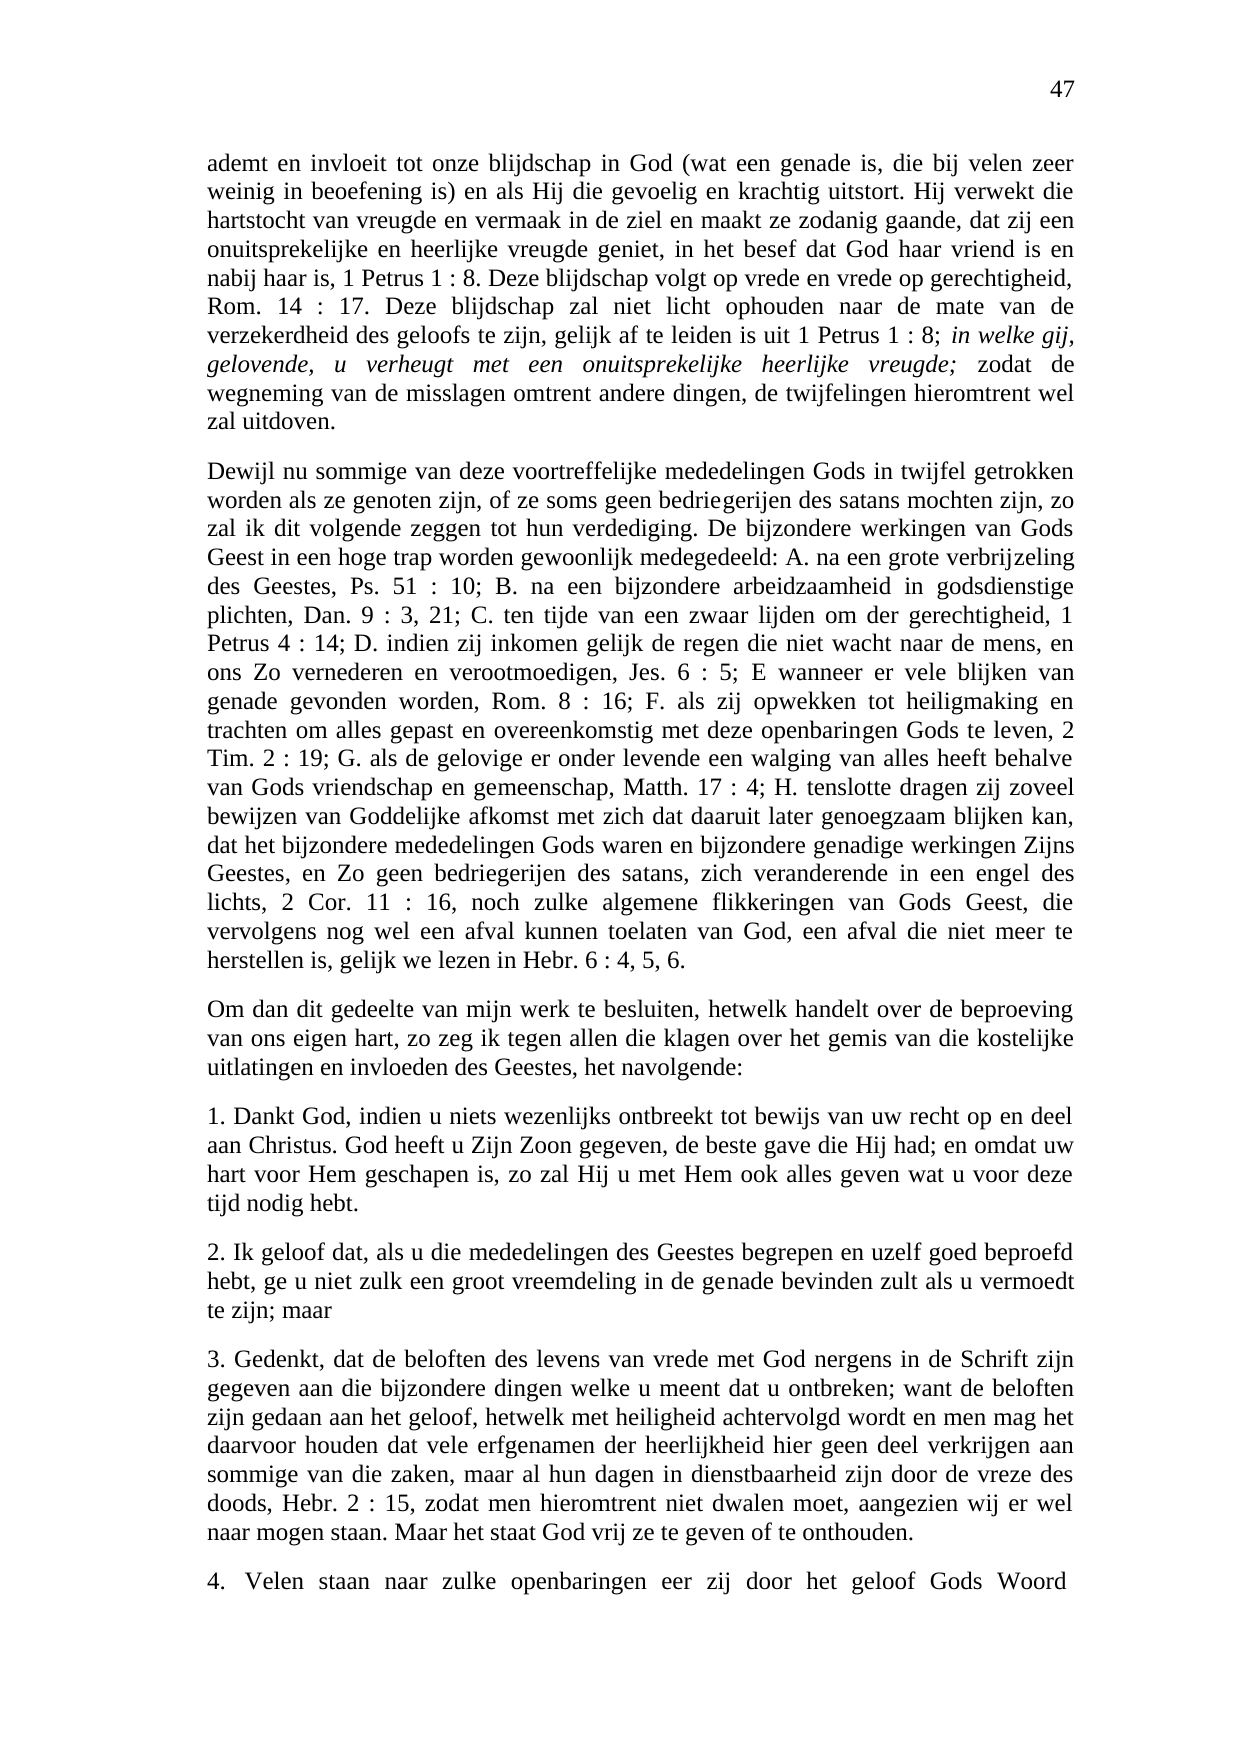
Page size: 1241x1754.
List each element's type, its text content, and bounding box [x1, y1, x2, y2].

text 2. Ik geloof dat, als u die mededelingen des Geestes begrepen en uzelf goed beproefd hebt, ge u niet zulk een groot vreemdeling in de genade bevinden zult als u vermoedt te zijn; maar [207, 1237, 1075, 1323]
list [207, 1566, 1067, 1595]
text 1. Dankt God, indien u niets wezenlijks ontbreekt tot bewijs van uw recht op en deel aan Christus. God heeft u Zijn Zoon gegeven, de beste gave die Hij had; en omdat uw hart voor Hem geschapen is, zo zal Hij u met Hem ook alles geven wat u voor deze tijd nodig hebt. [207, 1101, 1075, 1216]
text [207, 148, 1075, 435]
text Dewijl nu sommige van deze voortreffelijke mededelingen Gods in twijfel getrokken worden als ze genoten zijn, of ze soms geen bedriegerijen des satans mochten zijn, zo zal ik dit volgende zeggen tot hun verdediging. De bijzondere werkingen van Gods Geest in een hoge trap worden gewoonlijk medegedeeld: A. na een grote verbrijzeling des Geestes, Ps. 51 : 10; B. na een bijzondere arbeidzaamheid in godsdienstige plichten, Dan. 9 : 3, 21; C. ten tijde van een zwaar lijden om der gerechtigheid, 1 Petrus 4 : 14; D. indien zij inkomen gelijk de regen die niet wacht naar de mens, en ons Zo vernederen en verootmoedigen, Jes. 6 : 5; E wanneer er vele blijken van genade gevonden worden, Rom. 8 : 16; F. als zij opwekken tot heiligmaking en trachten om alles gepast en overeenkomstig met deze openbaringen Gods te leven, 2 Tim. 2 : 19; G. als de gelovige er onder levende een walging van alles heeft behalve van Gods vriendschap en gemeenschap, Matth. 17 : 4; H. tenslotte dragen zij zoveel bewijzen van Goddelijke afkomst met zich dat daaruit later genoegzaam blijken kan, dat het bijzondere mededelingen Gods waren en bijzondere genadige werkingen Zijns Geestes, en Zo geen bedriegerijen des satans, zich veranderende in een engel des lichts, 2 Cor. 11 : 16, noch zulke algemene flikkeringen van Gods Geest, die vervolgens nog wel een afval kunnen toelaten van God, een afval die niet meer te herstellen is, gelijk we lezen in Hebr. 6 : 4, 5, 6. [207, 456, 1075, 973]
text Om dan dit gedeelte van mijn werk te besluiten, hetwelk handelt over de beproeving van ons eigen hart, zo zeg ik tegen allen die klagen over het gemis van die kostelijke uitlatingen en invloeden des Geestes, het navolgende: [207, 994, 1075, 1081]
text 3. Gedenkt, dat de beloften des levens van vrede met God nergens in de Schrift zijn gegeven aan die bijzondere dingen welke u meent dat u ontbreken; want de beloften zijn gedaan aan het geloof, hetwelk met heiligheid achtervolgd wordt en men mag het daarvoor houden dat vele erfgenamen der heerlijkheid hier geen deel verkrijgen aan sommige van die zaken, maar al hun dagen in dienstbaarheid zijn door de vreze des doods, Hebr. 2 : 15, zodat men hieromtrent niet dwalen moet, aangezien wij er wel naar mogen staan. Maar het staat God vrij ze te geven of te onthouden. [207, 1344, 1075, 1546]
